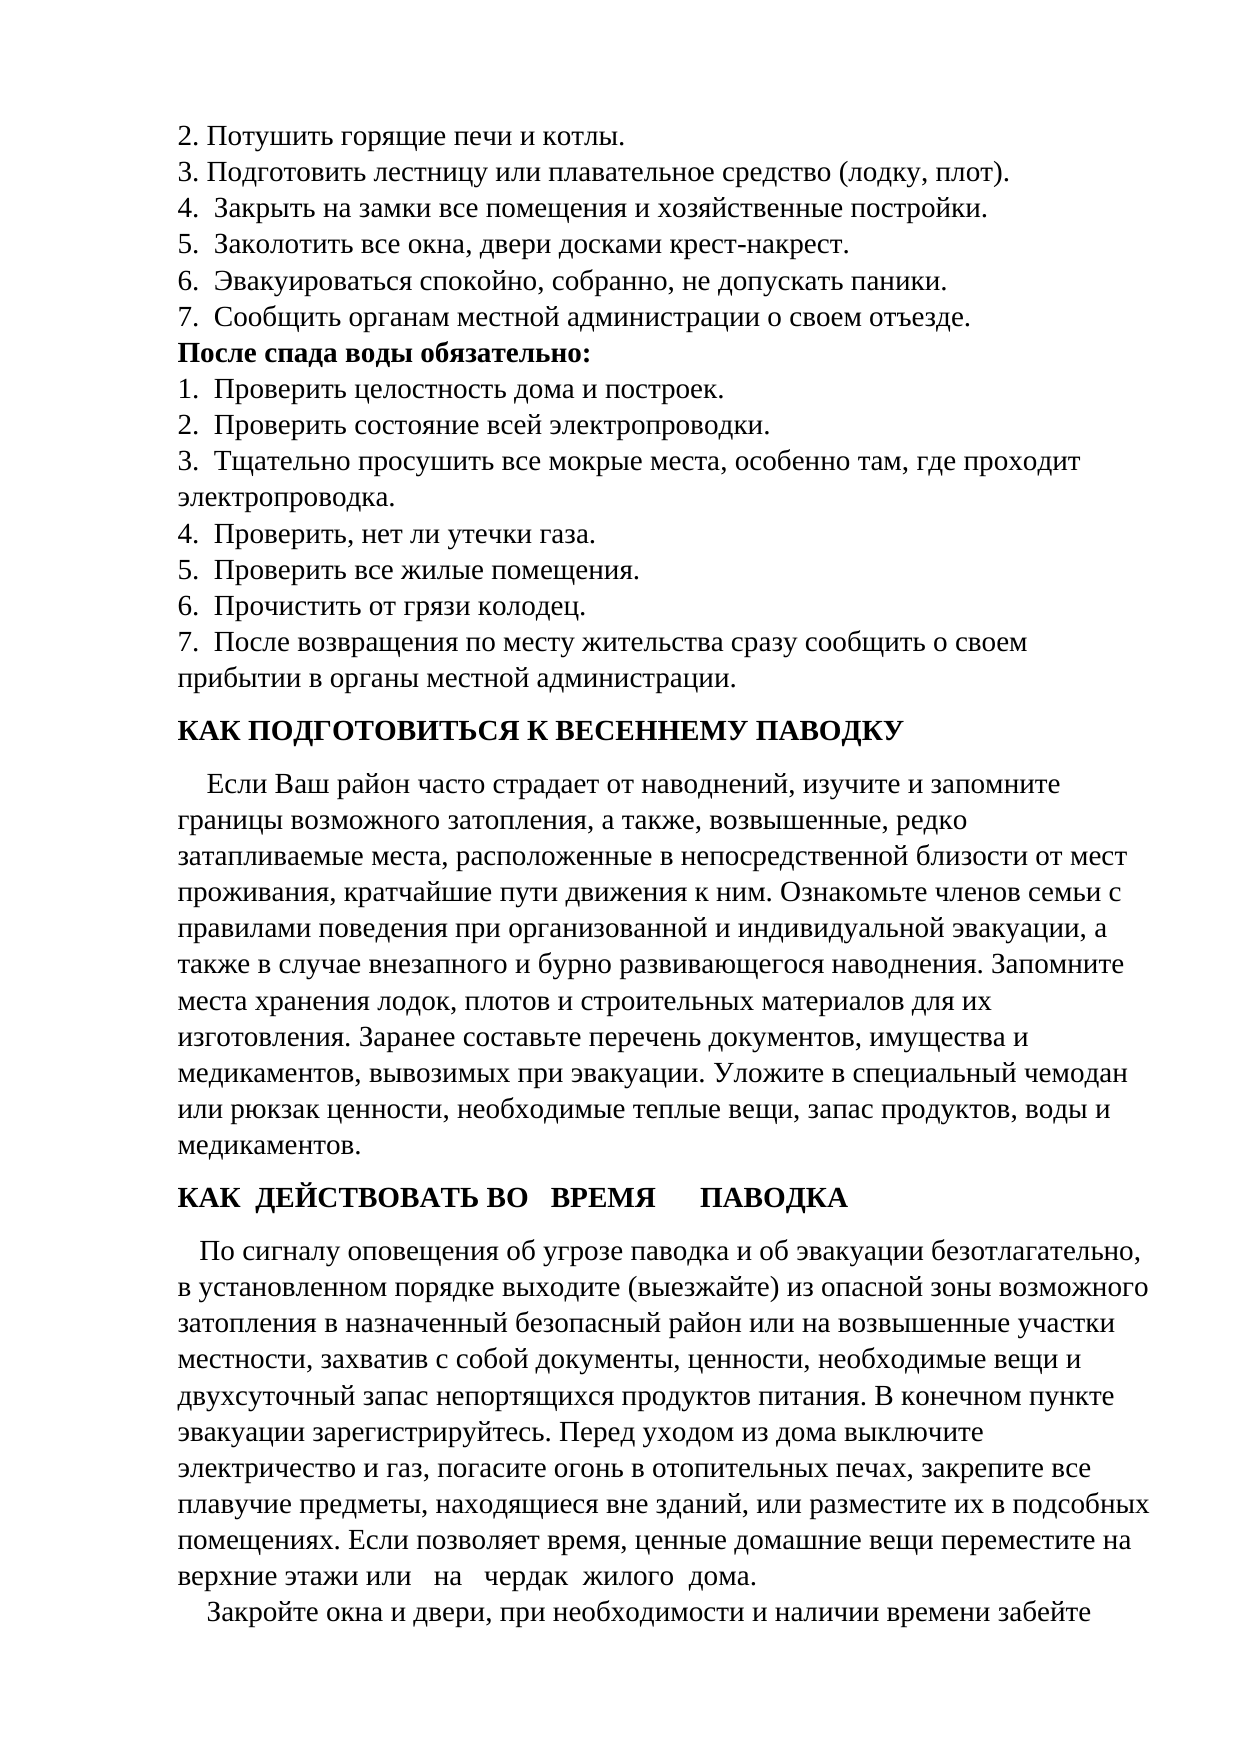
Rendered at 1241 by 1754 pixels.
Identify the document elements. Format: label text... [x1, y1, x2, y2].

text КАК ПОДГОТОВИТЬСЯ К ВЕСЕННЕМУ ПАВОДКУ [177, 713, 1152, 747]
text КАК ДЕЙСТВОВАТЬ ВО ВРЕМЯ ПАВОДКА [177, 1180, 1152, 1214]
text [177, 118, 1152, 694]
text Если Ваш район часто страдает от наводнений, изучите и запомните границы возможного затопления, а также, возвышенные, редко затапливаемые места, расположенные в непосредственной близости от мест проживания, кратчайшие пути движения к ним. Ознакомьте членов семьи с правилами поведения при организованной и индивидуальной эвакуации, а также в случае внезапного и бурно развивающегося наводнения. Запомните места хранения лодок, плотов и строительных материалов для их изготовления. Заранее составьте перечень документов, имущества и медикаментов, вывозимых при эвакуации. Уложите в специальный чемодан или рюкзак ценности, необходимые теплые вещи, запас продуктов, воды и медикаментов. [177, 766, 1152, 1161]
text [177, 1233, 1152, 1628]
